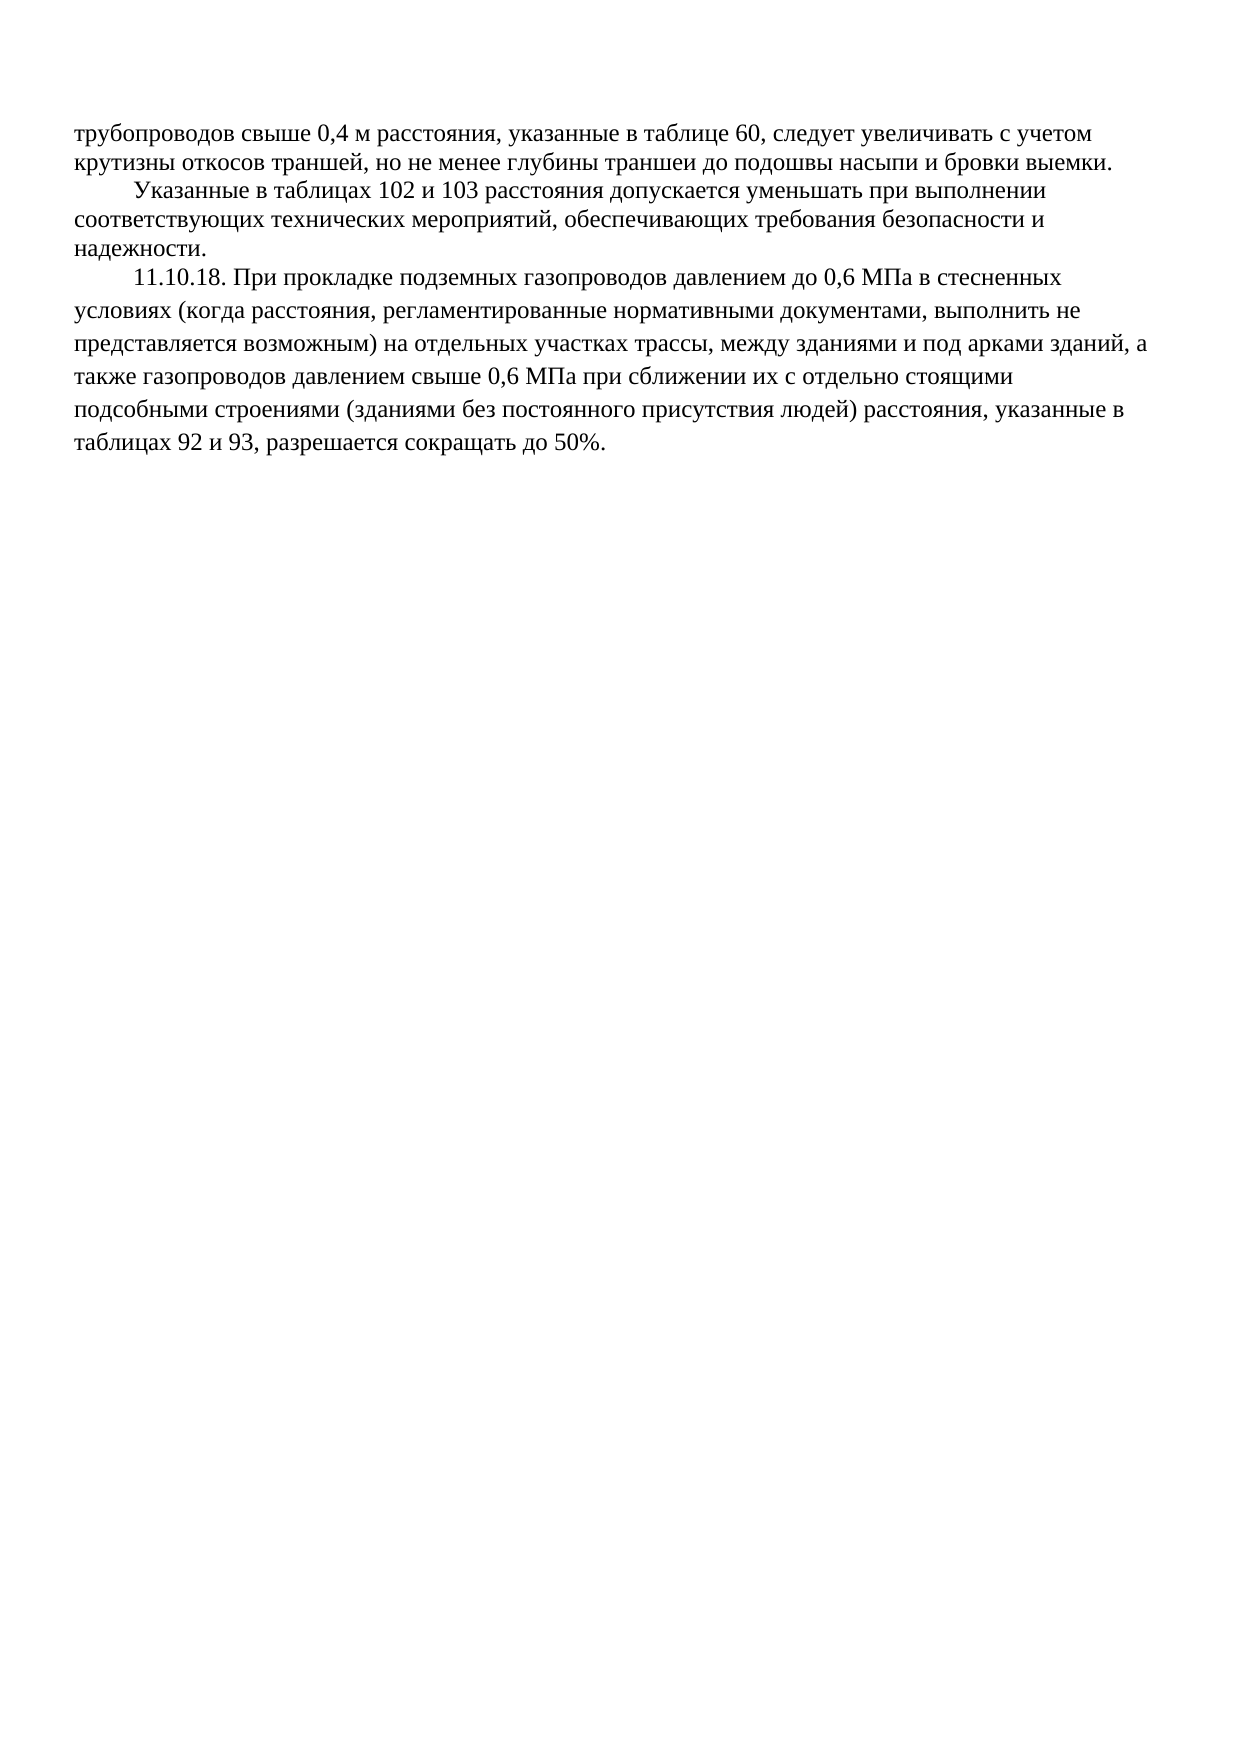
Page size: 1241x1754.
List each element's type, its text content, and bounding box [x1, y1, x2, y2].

text Указанные в таблицах 102 и 103 расстояния допускается уменьшать при выполнении соответствующих технических мероприятий, обеспечивающих требования безопасности и надежности. [74, 176, 1152, 262]
list 11.10.18. При прокладке подземных газопроводов давлением до 0,6 МПа в стесненных условиях (когда расстояния, регламентированные нормативными документами, выполнить не представляется возможным) на отдельных участках трассы, между зданиями и под арками зданий, а также газопроводов давлением свыше 0,6 МПа при сближении их с отдельно стоящими подсобными строениями (зданиями без постоянного присутствия людей) расстояния, указанные в таблицах 92 и 93, разрешается сокращать до 50%. [74, 262, 1152, 456]
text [74, 118, 1152, 176]
